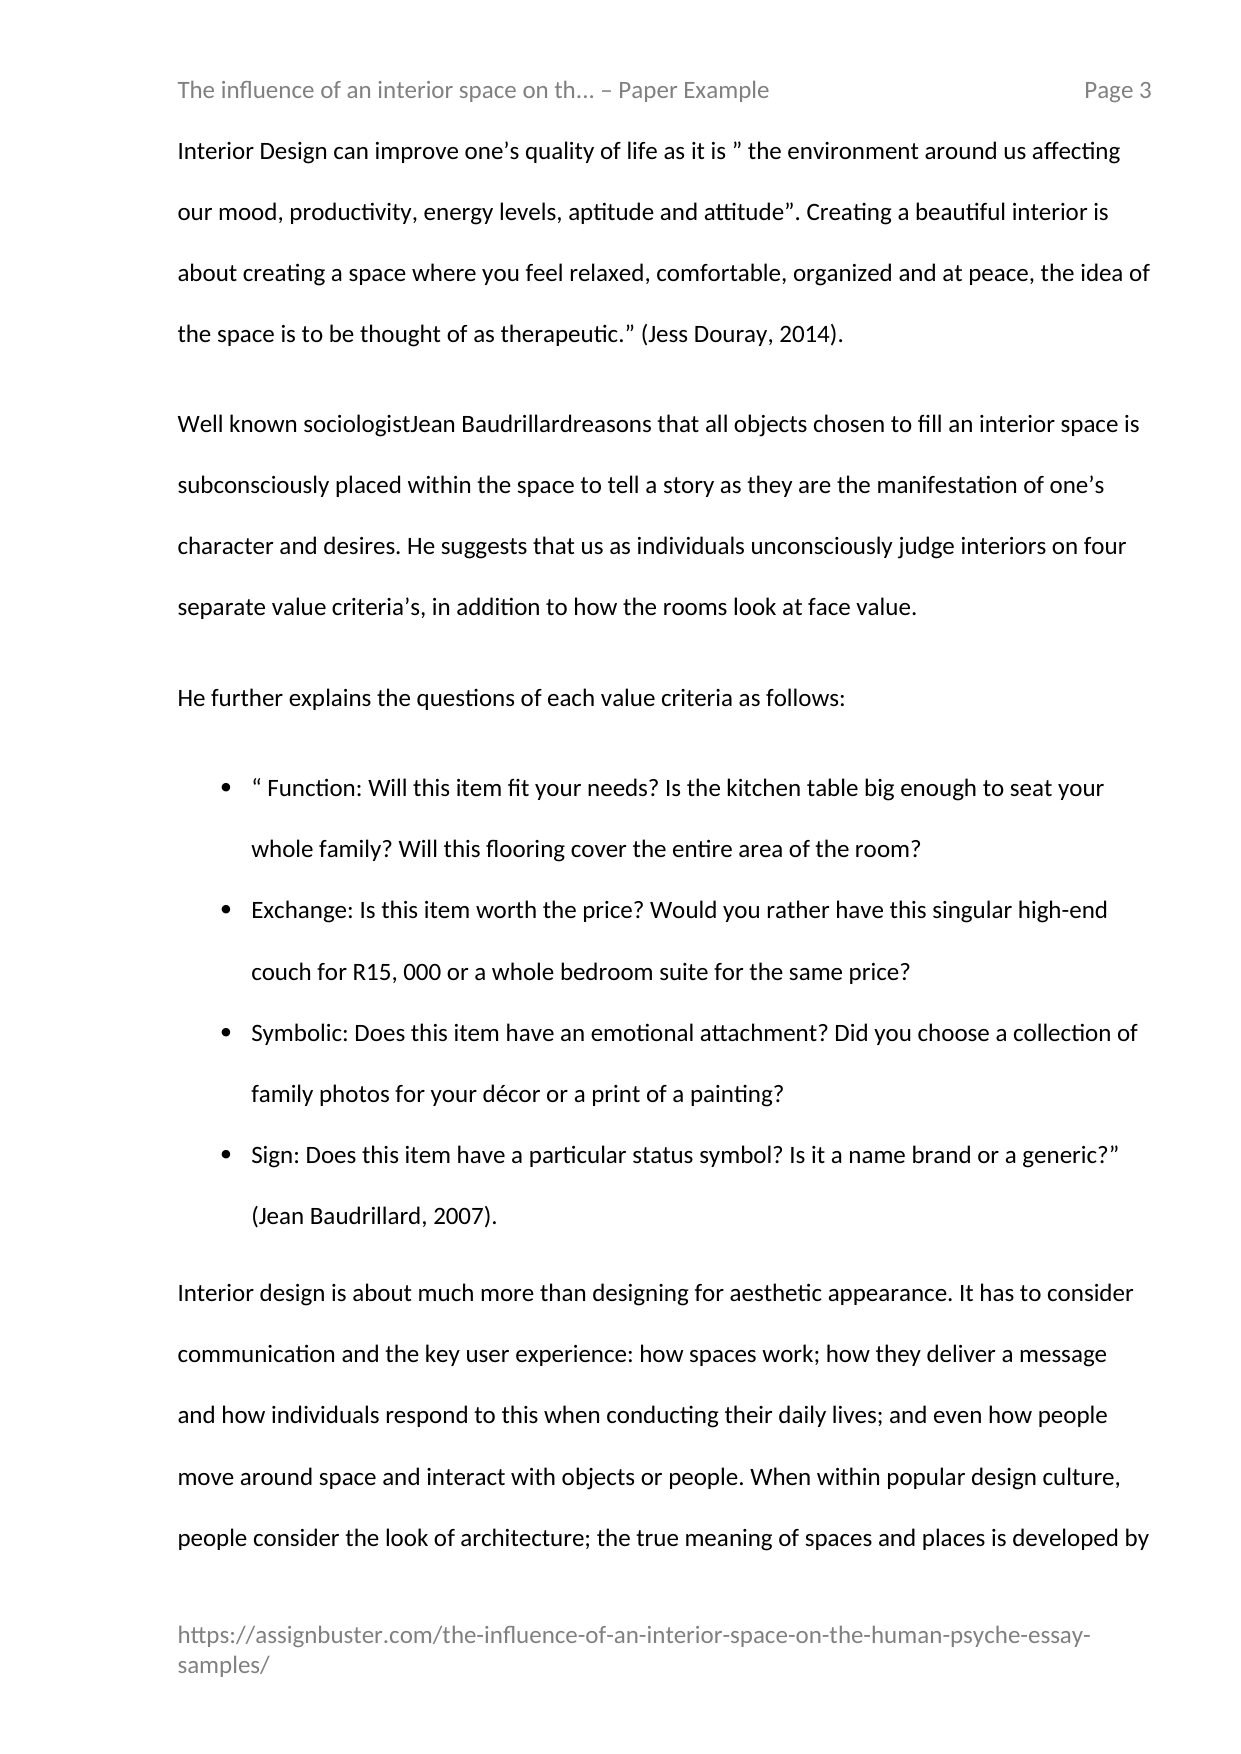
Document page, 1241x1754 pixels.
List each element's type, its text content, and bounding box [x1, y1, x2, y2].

list “ Function: Will this item fit your needs? Is the kitchen table big enough to seat your whole family? Will this flooring cover the entire area of the room? [222, 773, 1152, 864]
list Exchange: Is this item worth the price? Would you rather have this singular high-end couch for R15, 000 or a whole bedroom suite for the same price? [222, 895, 1152, 986]
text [177, 1278, 1152, 1552]
text He further explains the questions of each value criteria as follows: [177, 682, 1152, 713]
text Well known sociologistJean Baudrillardreasons that all objects chosen to fill an interior space is subconsciously placed within the space to tell a story as they are the manifestation of one’s character and desires. He suggests that us as individuals unconsciously judge interiors on four separate value criteria’s, in addition to how the rooms look at face value. [177, 408, 1152, 622]
text Interior Design can improve one’s quality of life as it is ” the environment around us affecting our mood, productivity, energy levels, aptitude and attitude”. Creating a beautiful interior is about creating a space where you feel relaxed, comfortable, organized and at peace, the idea of the space is to be thought of as therapeutic.” (Jess Douray, 2014). [177, 135, 1152, 348]
list Symbolic: Does this item have an emotional attachment? Did you choose a collection of family photos for your décor or a print of a painting? [222, 1017, 1152, 1108]
list Sign: Does this item have a particular status symbol? Is it a name brand or a generic?” (Jean Baudrillard, 2007). [222, 1139, 1152, 1230]
